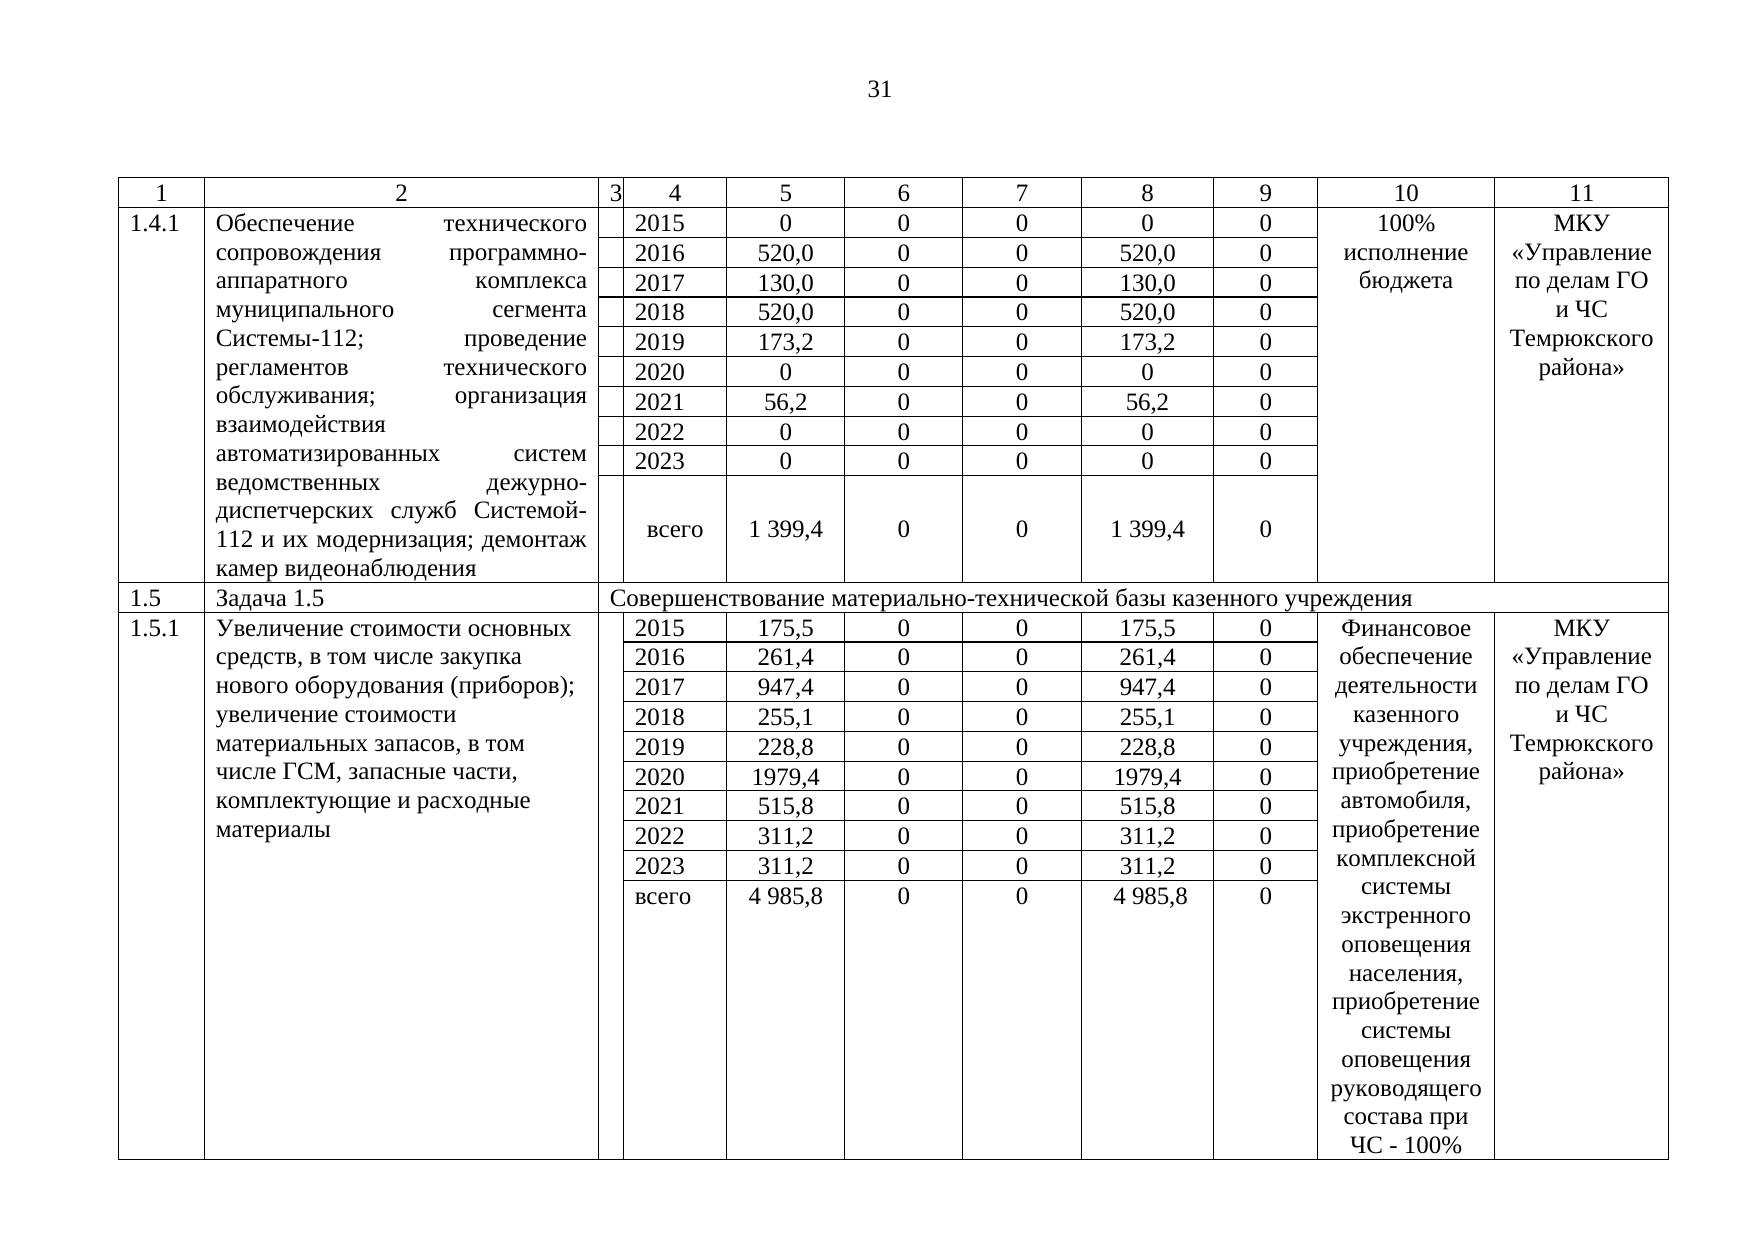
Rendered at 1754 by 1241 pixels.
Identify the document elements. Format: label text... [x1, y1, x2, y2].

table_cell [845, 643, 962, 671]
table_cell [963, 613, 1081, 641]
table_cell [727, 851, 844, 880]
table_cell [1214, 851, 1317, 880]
table_cell 0 [963, 446, 1081, 475]
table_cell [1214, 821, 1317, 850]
table_cell [599, 238, 623, 267]
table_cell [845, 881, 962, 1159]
table_cell 0 [845, 387, 962, 416]
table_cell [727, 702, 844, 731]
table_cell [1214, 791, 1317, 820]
table_cell 0 [845, 298, 962, 326]
table_cell [599, 417, 623, 445]
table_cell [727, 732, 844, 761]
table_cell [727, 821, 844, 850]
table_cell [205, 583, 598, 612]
table_header 9 [1214, 178, 1317, 207]
table_cell 0 [727, 417, 844, 445]
table_cell 520,0 [727, 238, 844, 267]
table_cell [599, 208, 623, 237]
table_cell 2023 [624, 446, 726, 475]
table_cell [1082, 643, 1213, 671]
table_cell 0 [1214, 357, 1317, 386]
table_cell 0 [963, 387, 1081, 416]
table_cell 130,0 [727, 268, 844, 296]
table_cell Обеспечение технического сопровождения программно-аппаратного комплекса муниципального сегмента Системы-112; проведение регламентов технического обслуживания; организация взаимодействия автоматизированных систем ведомственных дежурно-диспетчерских служб Системой-112 и их модернизация; демонтаж камер видеонаблюдения [205, 208, 598, 582]
table_cell 0 [1214, 208, 1317, 237]
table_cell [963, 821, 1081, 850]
table_cell 0 [727, 357, 844, 386]
table_header 1 [119, 178, 204, 207]
table_cell 2016 [624, 238, 726, 267]
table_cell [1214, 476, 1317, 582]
table_cell 2022 [624, 417, 726, 445]
table_cell 0 [727, 208, 844, 237]
table_cell 0 [845, 417, 962, 445]
table_cell 0 [963, 208, 1081, 237]
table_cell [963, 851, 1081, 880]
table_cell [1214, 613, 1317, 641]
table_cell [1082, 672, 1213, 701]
table_cell 0 [845, 238, 962, 267]
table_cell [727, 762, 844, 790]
table_cell 0 [963, 298, 1081, 326]
table_cell 56,2 [1082, 387, 1213, 416]
table_cell 130,0 [1082, 268, 1213, 296]
table_cell 0 [845, 357, 962, 386]
table_cell 0 [727, 446, 844, 475]
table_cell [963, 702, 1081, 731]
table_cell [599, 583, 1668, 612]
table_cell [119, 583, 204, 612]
table_cell 100% исполнение бюджета [1318, 208, 1494, 582]
table_cell 2020 [624, 357, 726, 386]
table_cell 0 [963, 357, 1081, 386]
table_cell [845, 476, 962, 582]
table_header 4 [624, 178, 726, 207]
table_cell 0 [1082, 417, 1213, 445]
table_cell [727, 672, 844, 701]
table_cell 0 [845, 446, 962, 475]
table_cell 2019 [624, 327, 726, 356]
table_header 2 [205, 178, 598, 207]
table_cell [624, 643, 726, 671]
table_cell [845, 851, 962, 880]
table_cell 0 [963, 327, 1081, 356]
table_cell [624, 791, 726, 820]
table_cell 2018 [624, 298, 726, 326]
table_cell 0 [845, 268, 962, 296]
table_cell 0 [1214, 327, 1317, 356]
table_cell 0 [1214, 446, 1317, 475]
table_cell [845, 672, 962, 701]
table_cell 2021 [624, 387, 726, 416]
table_cell 0 [1214, 238, 1317, 267]
table_cell 173,2 [1082, 327, 1213, 356]
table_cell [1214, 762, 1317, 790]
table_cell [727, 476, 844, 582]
table_cell 0 [963, 238, 1081, 267]
table_cell [599, 268, 623, 296]
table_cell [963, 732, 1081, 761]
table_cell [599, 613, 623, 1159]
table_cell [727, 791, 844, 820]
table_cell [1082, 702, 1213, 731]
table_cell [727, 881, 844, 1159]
table_cell МКУ «Управление по делам ГО и ЧС Темрюкского района» [1495, 208, 1668, 582]
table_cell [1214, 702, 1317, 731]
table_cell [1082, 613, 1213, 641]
table_cell 0 [1082, 357, 1213, 386]
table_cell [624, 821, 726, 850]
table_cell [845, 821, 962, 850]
table_cell 0 [1082, 446, 1213, 475]
table_cell 520,0 [727, 298, 844, 326]
table_cell 2015 [624, 208, 726, 237]
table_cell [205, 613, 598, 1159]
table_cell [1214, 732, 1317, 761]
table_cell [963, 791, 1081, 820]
table_cell [599, 327, 623, 356]
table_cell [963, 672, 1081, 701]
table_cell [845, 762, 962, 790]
table_cell 173,2 [727, 327, 844, 356]
table_header 5 [727, 178, 844, 207]
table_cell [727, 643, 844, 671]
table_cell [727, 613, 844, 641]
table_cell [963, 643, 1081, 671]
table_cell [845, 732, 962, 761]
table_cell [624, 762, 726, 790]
table_header 11 [1495, 178, 1668, 207]
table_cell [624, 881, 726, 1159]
table_cell 0 [1214, 417, 1317, 445]
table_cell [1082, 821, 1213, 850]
table_cell [599, 298, 623, 326]
table_cell 0 [1214, 387, 1317, 416]
table_header 8 [1082, 178, 1213, 207]
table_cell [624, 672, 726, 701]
table_header 7 [963, 178, 1081, 207]
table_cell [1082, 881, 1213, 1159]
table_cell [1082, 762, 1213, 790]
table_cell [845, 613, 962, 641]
table_header 6 [845, 178, 962, 207]
table_cell [599, 387, 623, 416]
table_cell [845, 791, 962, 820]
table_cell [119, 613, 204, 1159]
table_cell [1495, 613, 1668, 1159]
table_cell 0 [1082, 208, 1213, 237]
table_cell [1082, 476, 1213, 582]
table_cell [599, 357, 623, 386]
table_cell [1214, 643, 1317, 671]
table_cell 520,0 [1082, 298, 1213, 326]
table_cell 0 [845, 208, 962, 237]
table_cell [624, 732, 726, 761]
table_cell 0 [845, 327, 962, 356]
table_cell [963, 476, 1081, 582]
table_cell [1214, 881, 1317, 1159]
table_cell [599, 446, 623, 475]
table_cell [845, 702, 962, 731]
table_cell [599, 476, 623, 582]
table_cell 2017 [624, 268, 726, 296]
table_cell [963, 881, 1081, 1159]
table_cell 0 [963, 417, 1081, 445]
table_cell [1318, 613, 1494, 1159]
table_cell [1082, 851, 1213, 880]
table_cell 1.4.1 [119, 208, 204, 582]
table_header 10 [1318, 178, 1494, 207]
table_cell 0 [963, 268, 1081, 296]
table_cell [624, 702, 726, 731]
table_header 3 [599, 178, 623, 207]
table_cell 56,2 [727, 387, 844, 416]
table_cell 520,0 [1082, 238, 1213, 267]
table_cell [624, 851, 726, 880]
table_cell 0 [1214, 268, 1317, 296]
table_cell всего [624, 476, 726, 582]
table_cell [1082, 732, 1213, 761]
table_cell 0 [1214, 298, 1317, 326]
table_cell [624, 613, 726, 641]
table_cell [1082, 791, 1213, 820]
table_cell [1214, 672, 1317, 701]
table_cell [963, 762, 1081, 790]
